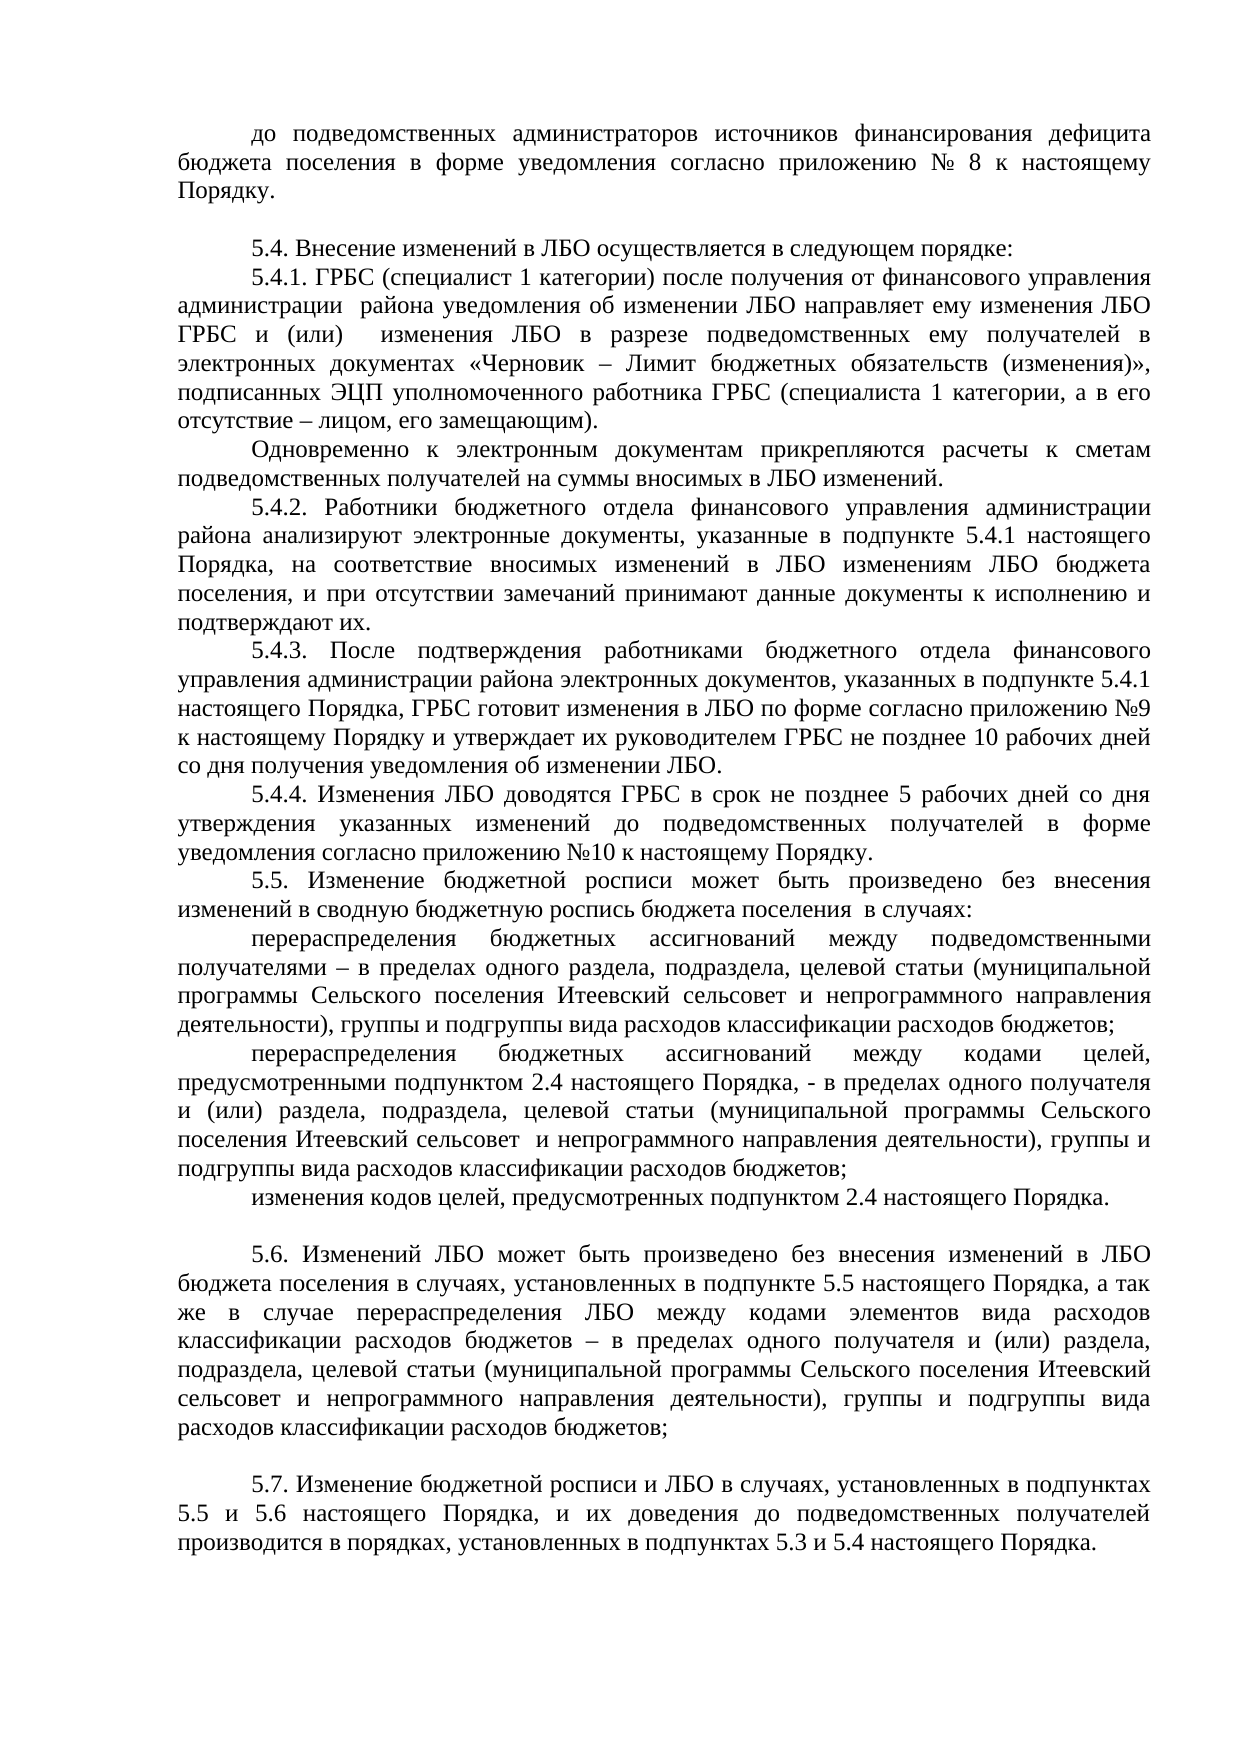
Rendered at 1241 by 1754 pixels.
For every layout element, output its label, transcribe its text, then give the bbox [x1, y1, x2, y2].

text изменения кодов целей, предусмотренных подпунктом 2.4 настоящего Порядка. [177, 1182, 1152, 1211]
text Одновременно к электронным документам прикрепляются расчеты к сметам подведомственных получателей на суммы вносимых в ЛБО изменений. [177, 434, 1152, 492]
text перераспределения бюджетных ассигнований между кодами целей, предусмотренными подпунктом 2.4 настоящего Порядка, - в пределах одного получателя и (или) раздела, подраздела, целевой статьи (муниципальной программы Сельского поселения Итеевский сельсовет и непрограммного направления деятельности), группы и подгруппы вида расходов классификации расходов бюджетов; [177, 1038, 1152, 1182]
text 5.4.3. После подтверждения работниками бюджетного отдела финансового управления администрации района электронных документов, указанных в подпункте 5.4.1 настоящего Порядка, ГРБС готовит изменения в ЛБО по форме согласно приложению №9 к настоящему Порядку и утверждает их руководителем ГРБС не позднее 10 рабочих дней со дня получения уведомления об изменении ЛБО. [177, 636, 1152, 779]
text 5.7. Изменение бюджетной росписи и ЛБО в случаях, установленных в подпунктах 5.5 и 5.6 настоящего Порядка, и их доведения до подведомственных получателей производится в порядках, установленных в подпунктах 5.3 и 5.4 настоящего Порядка. [177, 1469, 1152, 1556]
text до подведомственных администраторов источников финансирования дефицита бюджета поселения в форме уведомления согласно приложению № 8 к настоящему Порядку. [177, 118, 1152, 204]
text 5.4.2. Работники бюджетного отдела финансового управления администрации района анализируют электронные документы, указанные в подпункте 5.4.1 настоящего Порядка, на соответствие вносимых изменений в ЛБО изменениям ЛБО бюджета поселения, и при отсутствии замечаний принимают данные документы к исполнению и подтверждают их. [177, 492, 1152, 636]
text 5.4.4. Изменения ЛБО доводятся ГРБС в срок не позднее 5 рабочих дней со дня утверждения указанных изменений до подведомственных получателей в форме уведомления согласно приложению №10 к настоящему Порядку. [177, 779, 1152, 866]
text 5.4.1. ГРБС (специалист 1 категории) после получения от финансового управления администрации района уведомления об изменении ЛБО направляет ему изменения ЛБО ГРБС и (или) изменения ЛБО в разрезе подведомственных ему получателей в электронных документах «Черновик – Лимит бюджетных обязательств (изменения)», подписанных ЭЦП уполномоченного работника ГРБС (специалиста 1 категории, а в его отсутствие – лицом, его замещающим). [177, 262, 1152, 434]
text 5.6. Изменений ЛБО может быть произведено без внесения изменений в ЛБО бюджета поселения в случаях, установленных в подпункте 5.5 настоящего Порядка, а так же в случае перераспределения ЛБО между кодами элементов вида расходов классификации расходов бюджетов – в пределах одного получателя и (или) раздела, подраздела, целевой статьи (муниципальной программы Сельского поселения Итеевский сельсовет и непрограммного направления деятельности), группы и подгруппы вида расходов классификации расходов бюджетов; [177, 1239, 1152, 1441]
text 5.4. Внесение изменений в ЛБО осуществляется в следующем порядке: [177, 233, 1152, 262]
text 5.5. Изменение бюджетной росписи может быть произведено без внесения изменений в сводную бюджетную роспись бюджета поселения в случаях: [177, 866, 1152, 923]
text перераспределения бюджетных ассигнований между подведомственными получателями – в пределах одного раздела, подраздела, целевой статьи (муниципальной программы Сельского поселения Итеевский сельсовет и непрограммного направления деятельности), группы и подгруппы вида расходов классификации расходов бюджетов; [177, 923, 1152, 1038]
